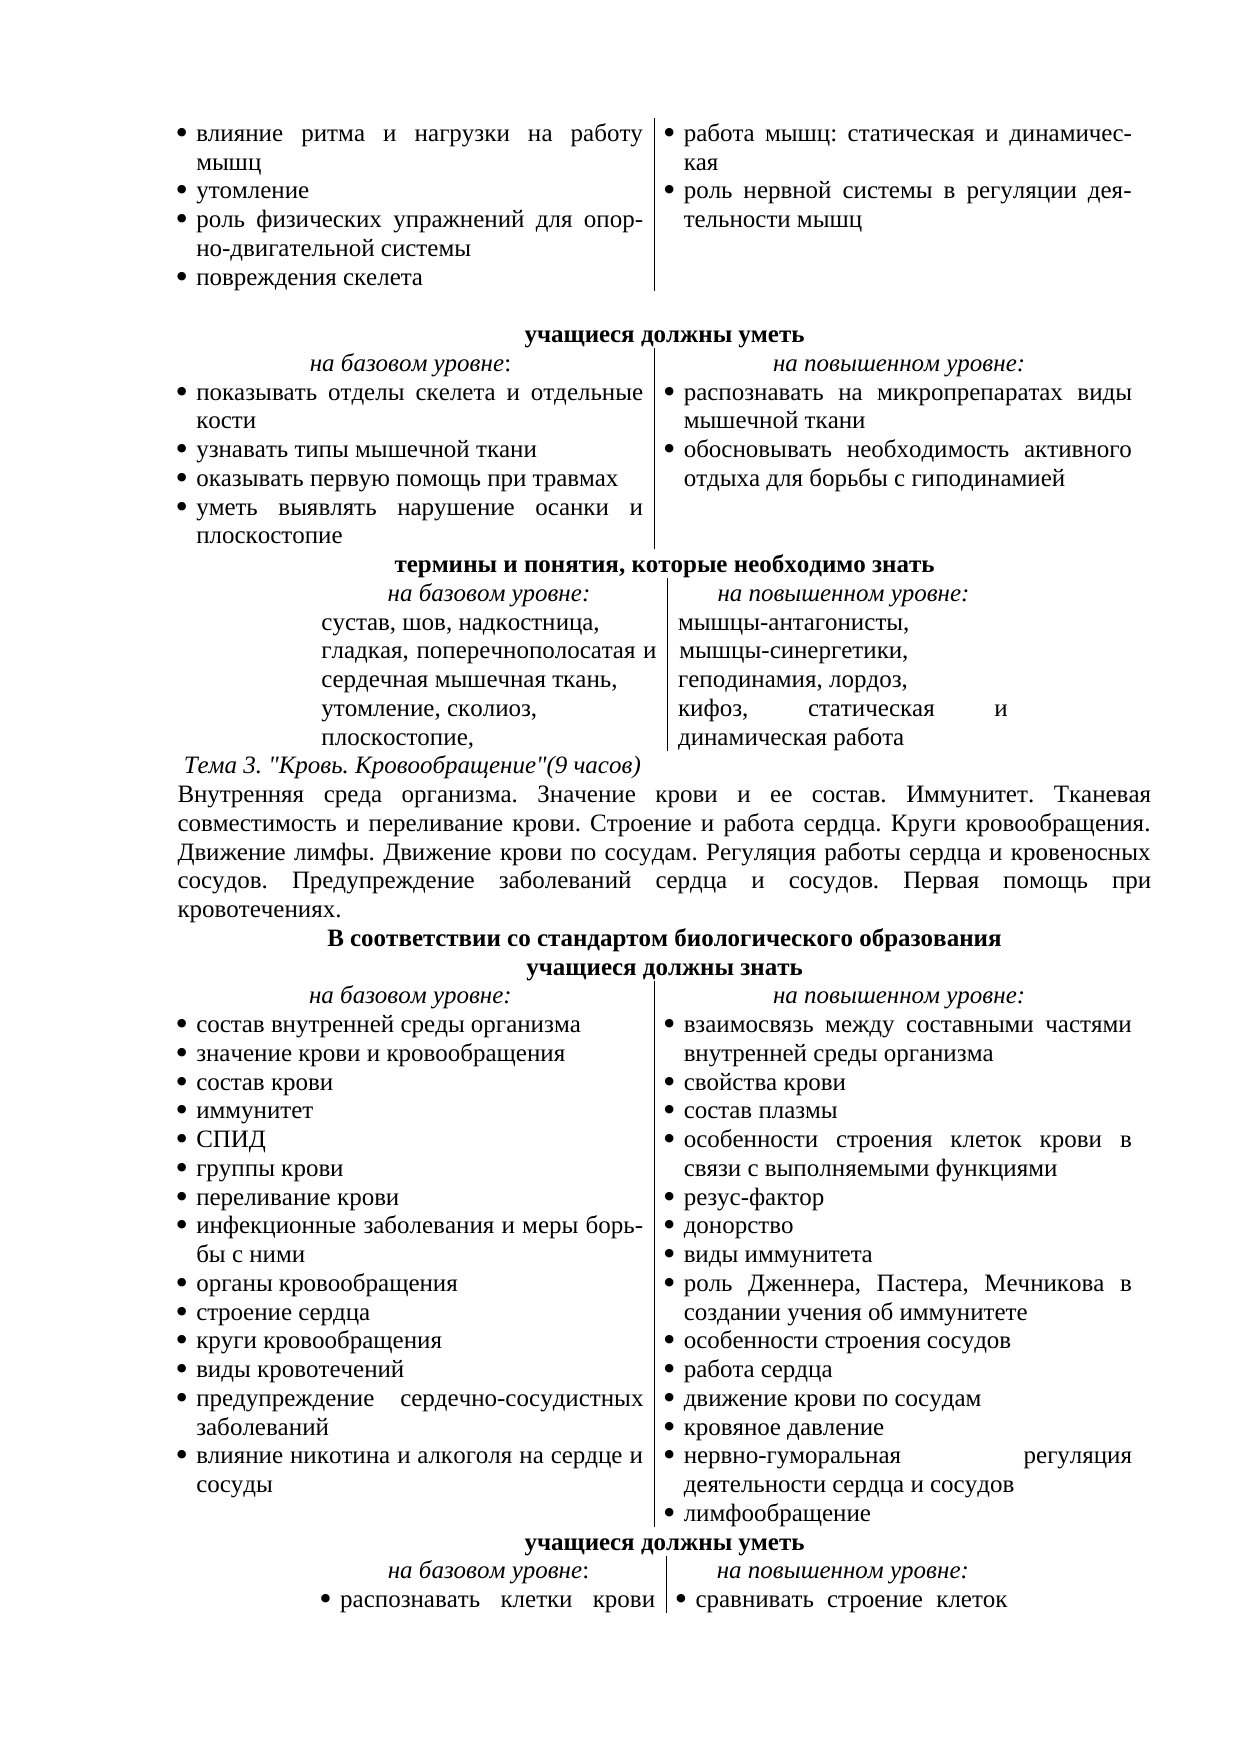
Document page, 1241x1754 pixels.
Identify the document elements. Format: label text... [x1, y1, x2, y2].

table_header на базовом уровне: сустав, шов, надкостница, гладкая, поперечнополосатая и сердечная мышечная ткань, утомление, сколиоз, плоскостопие, [310, 578, 667, 751]
text Внутренняя среда организма. Значение крови и ее состав. Иммунитет. Тканевая совместимость и переливание крови. Строение и работа сердца. Круги кровообращения. Движение лимфы. Движение крови по сосудам. Регуляция работы сердца и кровеносных сосудов. Предупреждение заболеваний сердца и сосудов. Первая помощь при кровотечениях. [177, 779, 1152, 923]
text учащиеся должны уметь [177, 1527, 1152, 1556]
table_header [166, 118, 654, 291]
text Тема 3. "Кровь. Кровообращение"(9 часов) [177, 751, 1152, 779]
text учащиеся должны уметь [177, 319, 1152, 348]
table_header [310, 1556, 666, 1613]
text В соответствии со cтандартом биологического образования [177, 923, 1152, 952]
table_header на базовом уровне: состав внутренней среды организма значение крови и кровообращения состав крови иммунитет СПИД группы крови переливание крови инфекционные заболевания и меры борь-бы с ними органы кровообращения строение сердца круги кровообращения виды кровотечений предупреждение сердечно-сосудистных заболеваний влияние никотина и алкоголя на сердце и сосуды [166, 981, 654, 1527]
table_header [667, 1556, 1019, 1613]
table_header на базовом уровне: показывать отделы скелета и отдельные кости узнавать типы мышечной ткани оказывать первую помощь при травмах уметь выявлять нарушение осанки и плоскостопие [166, 348, 654, 549]
table_header на повышенном уровне: распознавать на микропрепаратах виды мышечной ткани обосновывать необходимость активного отдыха для борьбы с гиподинамией [655, 348, 1143, 549]
table_header на повышенном уровне: взаимосвязь между составными частями внутренней среды организма свойства крови состав плазмы особенности строения клеток крови в связи с выполняемыми функциями резус-фактор донорство виды иммунитета роль Дженнера, Пастера, Мечникова в создании учения об иммунитете особенности строения сосудов работа сердца движение крови по сосудам кровяное давление нервно-гуморальная регуляция деятельности сердца и сосудов лимфообращение [655, 981, 1143, 1527]
text учащиеся должны знать [177, 952, 1152, 981]
text термины и понятия, которые необходимо знать [177, 549, 1152, 578]
table_header на повышенном уровне: мышцы-антагонисты, мышцы-cинергетики, геподинамия, лордоз, кифоз, статическая и динамическая работа [668, 578, 1019, 751]
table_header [655, 118, 1143, 291]
